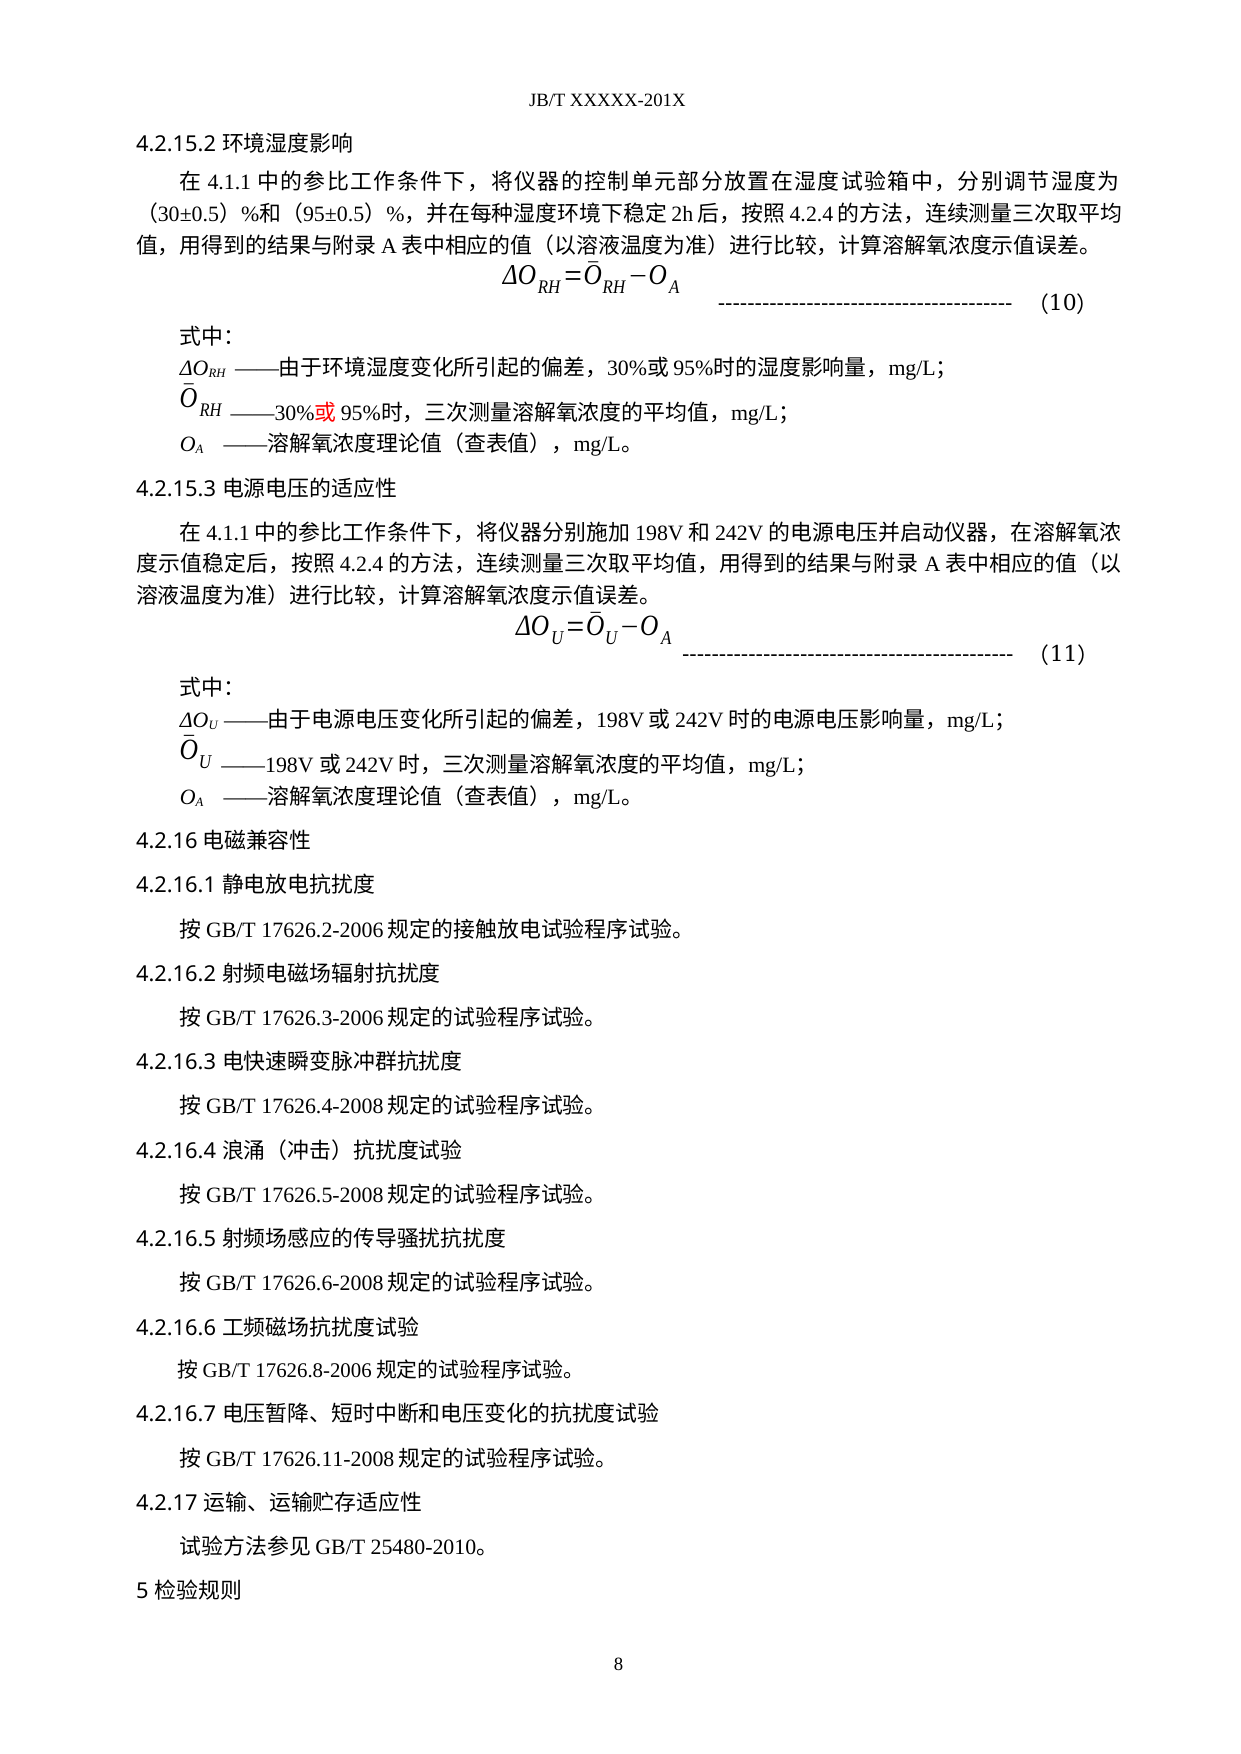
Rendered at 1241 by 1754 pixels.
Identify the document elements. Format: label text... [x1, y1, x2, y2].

text 4.2.16电磁兼容性 [136, 823, 1122, 855]
text 4.2.16.1 静电放电抗扰度 [136, 867, 1122, 899]
text 5 检验规则 [136, 1573, 1122, 1605]
text 4.2.16.7 电压暂降、短时中断和电压变化的抗扰度试验 [136, 1396, 1122, 1428]
text --------------------------------------------- （11） [136, 610, 1122, 670]
text 在4.1.1中的参比工作条件下，将仪器分别施加198V和242V的电源电压并启动仪器，在溶解氧浓度示值稳定后，按照4.2.4的方法，连续测量三次取平均值，用得到的结果与附录A表中相应的值（以溶液温度为准）进行比较，计算溶解氧浓度示值误差。 [136, 515, 1122, 610]
text 4.2.15.3 电源电压的适应性 [136, 471, 1122, 502]
text 按gb/t 17626.3-2006规定的试验程序试验。 [136, 1000, 1122, 1032]
text OA ——溶解氧浓度理论值（查表值），mg/L。 [136, 426, 1122, 458]
text OA ——溶解氧浓度理论值（查表值），mg/L。 [136, 779, 1122, 811]
text 4.2.16.5 射频场感应的传导骚扰抗扰度 [136, 1221, 1122, 1253]
text 按gb/t 17626.8-2006规定的试验程序试验。 [136, 1354, 1122, 1384]
text 式中： [136, 670, 1122, 702]
text 4.2.15.2 环境湿度影响 [136, 126, 1122, 158]
text 4.2.16.2 射频电磁场辐射抗扰度 [136, 956, 1122, 987]
text ——30%或95%时，三次测量溶解氧浓度的平均值，mg/L； [136, 382, 1122, 426]
text ΔOU ——由于电源电压变化所引起的偏差，198V或242V时的电源电压影响量，mg/L； [136, 702, 1122, 733]
text 按gb/t 17626.2-2006规定的接触放电试验程序试验。 [136, 912, 1122, 943]
text 按gb/t 17626.5-2008规定的试验程序试验。 [136, 1177, 1122, 1208]
text 式中： [136, 319, 1122, 350]
text 按gb/t 17626.4-2008规定的试验程序试验。 [136, 1088, 1122, 1120]
text 试验方法参见GB/T 25480-2010。 [136, 1529, 1122, 1561]
text ---------------------------------------- （10） [136, 259, 1122, 319]
text ΔORH ——由于环境湿度变化所引起的偏差，30%或95%时的湿度影响量，mg/L； [136, 350, 1122, 382]
text 4.2.16.4 浪涌（冲击）抗扰度试验 [136, 1133, 1122, 1164]
text 4.2.16.3 电快速瞬变脉冲群抗扰度 [136, 1044, 1122, 1076]
text 4.2.16.6 工频磁场抗扰度试验 [136, 1309, 1122, 1341]
text 4.2.17 运输、运输贮存适应性 [136, 1485, 1122, 1517]
text 按gb/t 17626.11-2008规定的试验程序试验。 [136, 1441, 1122, 1472]
text 按gb/t 17626.6-2008规定的试验程序试验。 [136, 1265, 1122, 1297]
text ——198V 或242V时，三次测量溶解氧浓度的平均值，mg/L； [136, 733, 1122, 779]
text 在4.1.1中的参比工作条件下，将仪器的控制单元部分放置在湿度试验箱中，分别调节湿度为（30±0.5）%和（95±0.5）%，并在每种湿度环境下稳定2h后，按照4.2.4的方法，连续测量三次取平均值，用得到的结果与附录A表中相应的值（以溶液温度为准）进行比较，计算溶解氧浓度示值误差。 [136, 164, 1122, 259]
